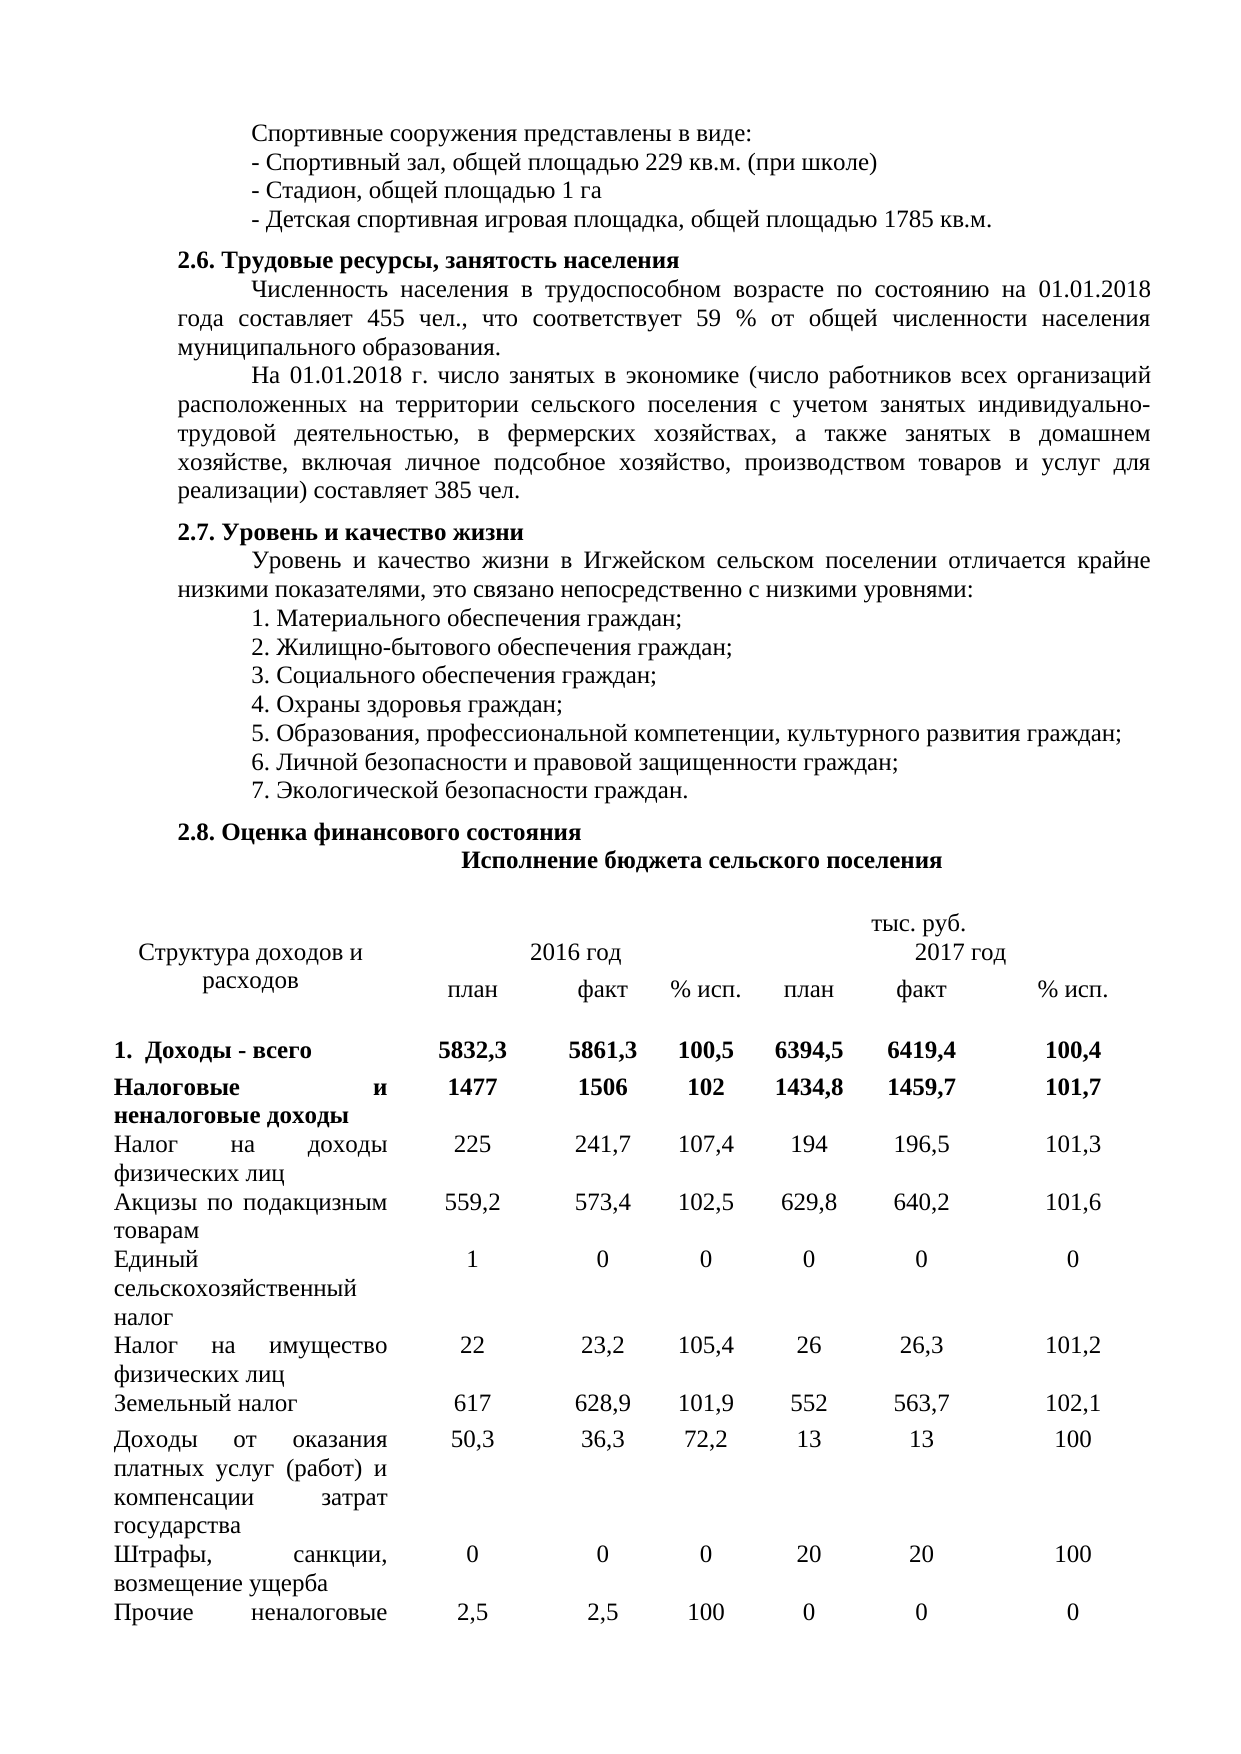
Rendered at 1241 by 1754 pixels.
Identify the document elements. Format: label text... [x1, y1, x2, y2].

table_cell 102,1 [978, 1388, 1168, 1424]
table_cell 100 [978, 1424, 1168, 1539]
table_cell план [399, 974, 546, 1035]
table_header 2017 год [753, 937, 1168, 974]
subtitle 2.6. Трудовые ресурсы, занятость населения [177, 246, 1152, 274]
table_cell Налог на имущество физических лиц [102, 1330, 399, 1388]
table_cell 20 [753, 1539, 865, 1597]
table_cell 0 [865, 1244, 978, 1330]
table_cell Земельный налог [102, 1388, 399, 1424]
table_cell 1506 [546, 1072, 659, 1129]
table_cell 573,4 [546, 1187, 659, 1244]
subtitle 2.7. Уровень и качество жизни [177, 517, 1152, 546]
table_cell факт [865, 974, 978, 1035]
table_cell 101,2 [978, 1330, 1168, 1388]
text - Детская спортивная игровая площадка, общей площадью 1785 кв.м. [177, 204, 1152, 233]
table_cell 100 [978, 1539, 1168, 1597]
table_cell 101,3 [978, 1129, 1168, 1187]
text На 01.01.2018 г. число занятых в экономике (число работников всех организаций расположенных на территории сельского поселения с учетом занятых индивидуально-трудовой деятельностью, в фермерских хозяйствах, а также занятых в домашнем хозяйстве, включая личное подсобное хозяйство, производством товаров и услуг для реализации) составляет 385 чел. [177, 361, 1152, 504]
table_cell 101,9 [659, 1388, 753, 1424]
table_cell 563,7 [865, 1388, 978, 1424]
text 6. Личной безопасности и правовой защищенности граждан; [177, 747, 1152, 776]
table_cell 5832,3 [399, 1035, 546, 1072]
text Спортивные сооружения представлены в виде: [177, 118, 1152, 147]
table_cell Штрафы, санкции, возмещение ущерба [102, 1539, 399, 1597]
text Исполнение бюджета сельского поселения [177, 846, 1152, 874]
text 7. Экологической безопасности граждан. [177, 776, 1152, 804]
text 3. Социального обеспечения граждан; [177, 661, 1152, 689]
table_cell 1459,7 [865, 1072, 978, 1129]
table_cell Акцизы по подакцизным товарам [102, 1187, 399, 1244]
table_cell 13 [865, 1424, 978, 1539]
text Численность населения в трудоспособном возрасте по состоянию на 01.01.2018 года составляет 455 чел., что соответствует 59 % от общей численности населения муниципального образования. [177, 274, 1152, 361]
table_cell 2,5 [399, 1597, 546, 1633]
table_cell 100,4 [978, 1035, 1168, 1072]
text - Стадион, общей площадью 1 га [177, 176, 1152, 204]
table_cell 102 [659, 1072, 753, 1129]
table_cell 2,5 [546, 1597, 659, 1633]
table_cell 0 [753, 1597, 865, 1633]
table_cell 50,3 [399, 1424, 546, 1539]
table_cell факт [546, 974, 659, 1035]
table_cell 629,8 [753, 1187, 865, 1244]
table_cell 0 [546, 1244, 659, 1330]
text 1. Материального обеспечения граждан; [177, 603, 1152, 632]
table_cell 105,4 [659, 1330, 753, 1388]
table_cell 1 [399, 1244, 546, 1330]
table_cell 0 [978, 1597, 1168, 1633]
table_cell 6394,5 [753, 1035, 865, 1072]
table_cell 6419,4 [865, 1035, 978, 1072]
table_cell 628,9 [546, 1388, 659, 1424]
table_cell 0 [659, 1539, 753, 1597]
table_cell 1434,8 [753, 1072, 865, 1129]
table_cell 0 [659, 1244, 753, 1330]
table_cell 13 [753, 1424, 865, 1539]
table_cell 36,3 [546, 1424, 659, 1539]
text 2. Жилищно-бытового обеспечения граждан; [177, 632, 1152, 661]
table_cell Единый сельскохозяйственный налог [102, 1244, 399, 1330]
text - Спортивный зал, общей площадью 229 кв.м. (при школе) [177, 147, 1152, 176]
table_cell 1477 [399, 1072, 546, 1129]
table_cell Доходы от оказания платных услуг (работ) и компенсации затрат государства [102, 1424, 399, 1539]
text 4. Охраны здоровья граждан; [177, 689, 1152, 718]
text тыс. руб. [177, 908, 1152, 937]
table_cell 1. Доходы - всего [102, 1035, 399, 1072]
table_header Структура доходов и расходов [102, 937, 399, 1035]
table_cell 559,2 [399, 1187, 546, 1244]
table_cell 0 [865, 1597, 978, 1633]
table_cell 101,6 [978, 1187, 1168, 1244]
table_header 2016 год [399, 937, 753, 974]
table_cell 23,2 [546, 1330, 659, 1388]
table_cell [102, 1597, 399, 1633]
table_cell план [753, 974, 865, 1035]
table_cell 640,2 [865, 1187, 978, 1244]
table_cell % исп. [659, 974, 753, 1035]
table_cell 0 [753, 1244, 865, 1330]
table_cell 20 [865, 1539, 978, 1597]
table_cell 22 [399, 1330, 546, 1388]
table_cell 0 [399, 1539, 546, 1597]
table_cell 196,5 [865, 1129, 978, 1187]
table_cell 5861,3 [546, 1035, 659, 1072]
table_cell Налоговые и неналоговые доходы [102, 1072, 399, 1129]
table_cell Налог на доходы физических лиц [102, 1129, 399, 1187]
table_cell 241,7 [546, 1129, 659, 1187]
table_cell 0 [546, 1539, 659, 1597]
table_cell 194 [753, 1129, 865, 1187]
table_cell 0 [978, 1244, 1168, 1330]
table_cell 617 [399, 1388, 546, 1424]
table_cell 552 [753, 1388, 865, 1424]
table_cell 102,5 [659, 1187, 753, 1244]
text Уровень и качество жизни в Игжейском сельском поселении отличается крайне низкими показателями, это связано непосредственно с низкими уровнями: [177, 546, 1152, 603]
table_cell 100,5 [659, 1035, 753, 1072]
table_cell 100 [659, 1597, 753, 1633]
table_cell 26,3 [865, 1330, 978, 1388]
table_cell 26 [753, 1330, 865, 1388]
text 5. Образования, профессиональной компетенции, культурного развития граждан; [177, 718, 1152, 747]
table_cell 72,2 [659, 1424, 753, 1539]
subtitle 2.8. Оценка финансового состояния [177, 817, 1152, 846]
table_cell 101,7 [978, 1072, 1168, 1129]
table_cell 107,4 [659, 1129, 753, 1187]
table_cell 225 [399, 1129, 546, 1187]
table_cell % исп. [978, 974, 1168, 1035]
